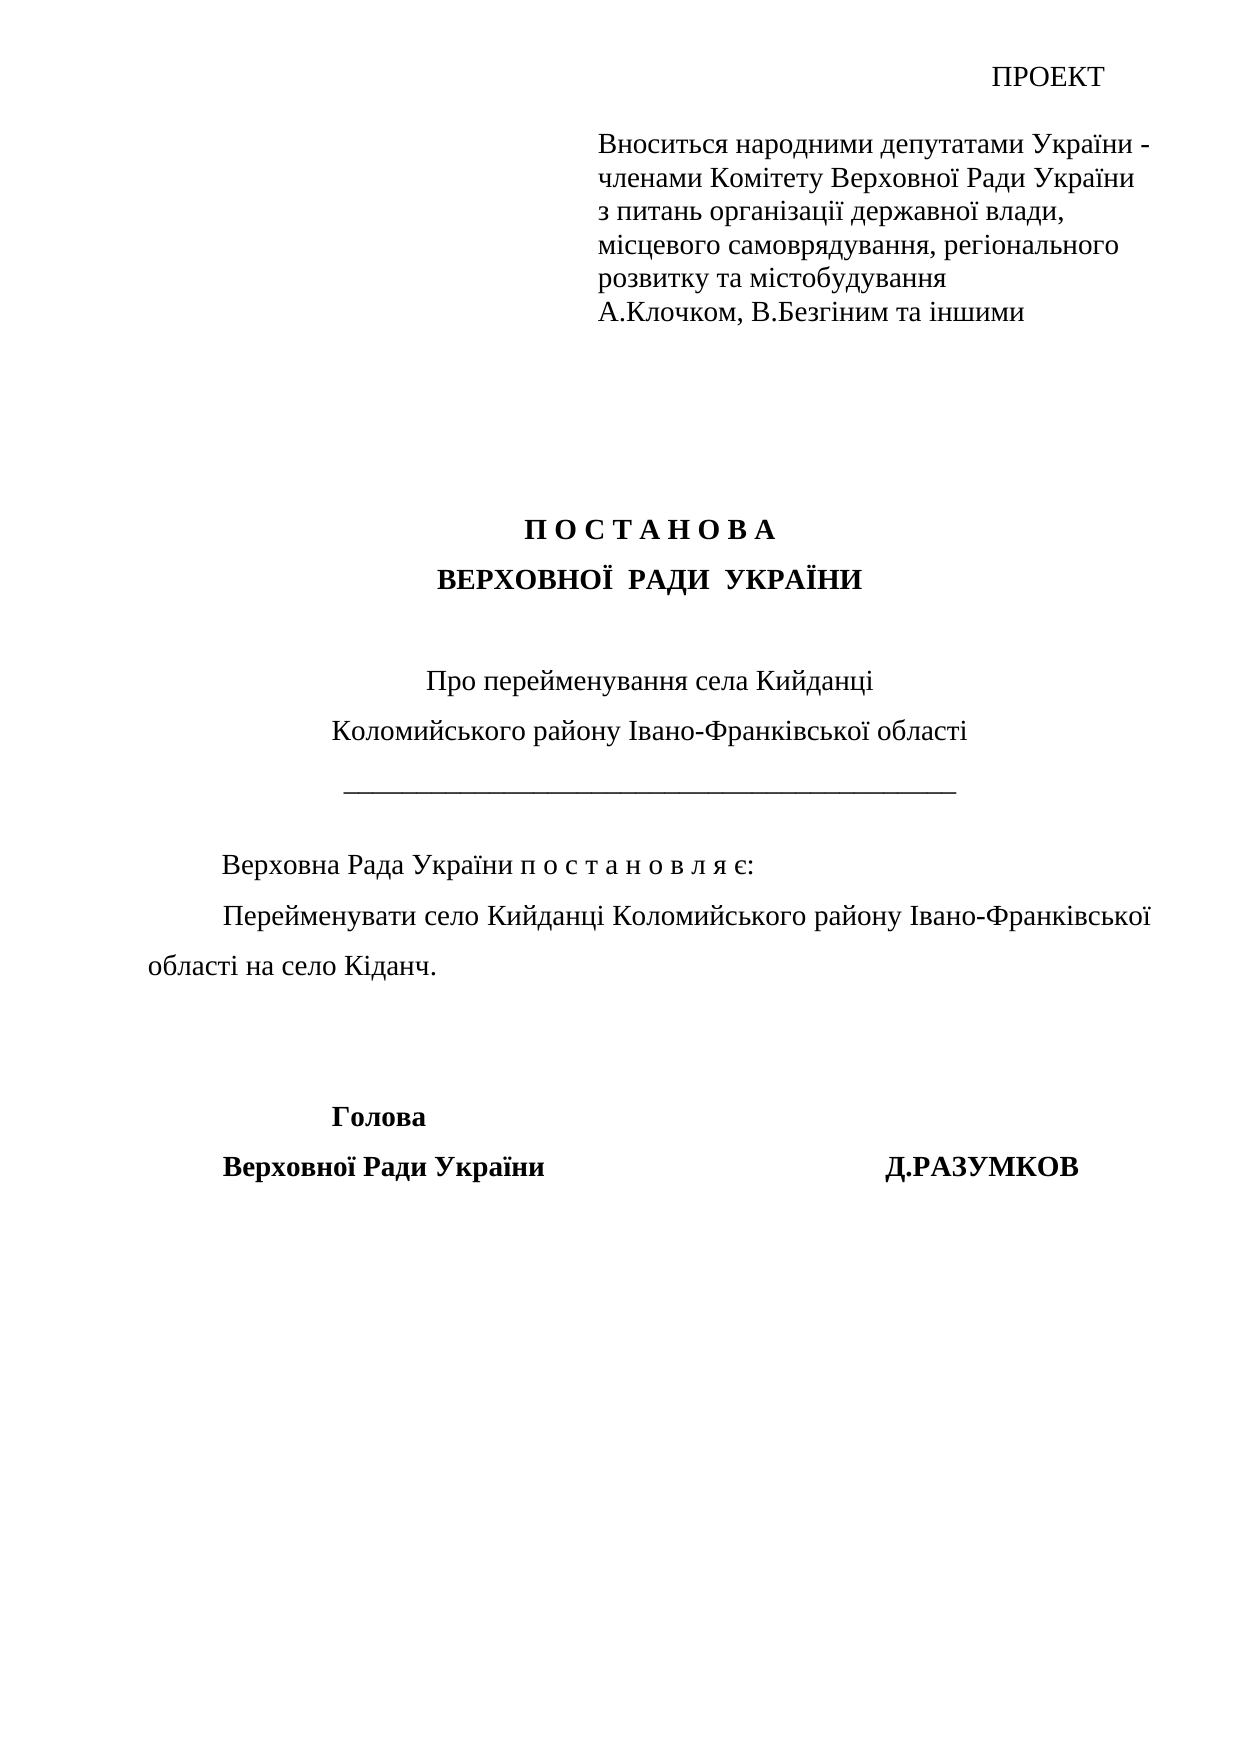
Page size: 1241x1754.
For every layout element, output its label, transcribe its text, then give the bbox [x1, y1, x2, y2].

text Про перейменування села Кийданці [148, 663, 1152, 696]
text Голова [148, 1099, 1152, 1132]
text __________________________________________ [148, 763, 1152, 797]
text членами Комітету Верховної Ради України [598, 160, 1152, 193]
text ВЕРХОВНОЇ РАДИ УКРАЇНИ [148, 562, 1152, 596]
text з питань організації державної влади, місцевого самоврядування, регіонального розвитку та містобудування [598, 193, 1152, 294]
text А.Клочком, В.Безгіним та іншими [598, 294, 1152, 327]
text Верховна Рада України п о с т а н о в л я є: [148, 847, 1152, 881]
text Перейменувати село Кийданці Коломийського району Івано-Франківської області на село Кіданч. [148, 898, 1152, 981]
text Верховної Ради України Д.РАЗУМКОВ [148, 1149, 1152, 1183]
text Коломийського району Івано-Франківської області [148, 713, 1152, 747]
text Вноситься народними депутатами України - [598, 126, 1152, 160]
text ПРОЕКТ [991, 59, 1152, 93]
text П О С Т А Н О В А [148, 512, 1152, 545]
